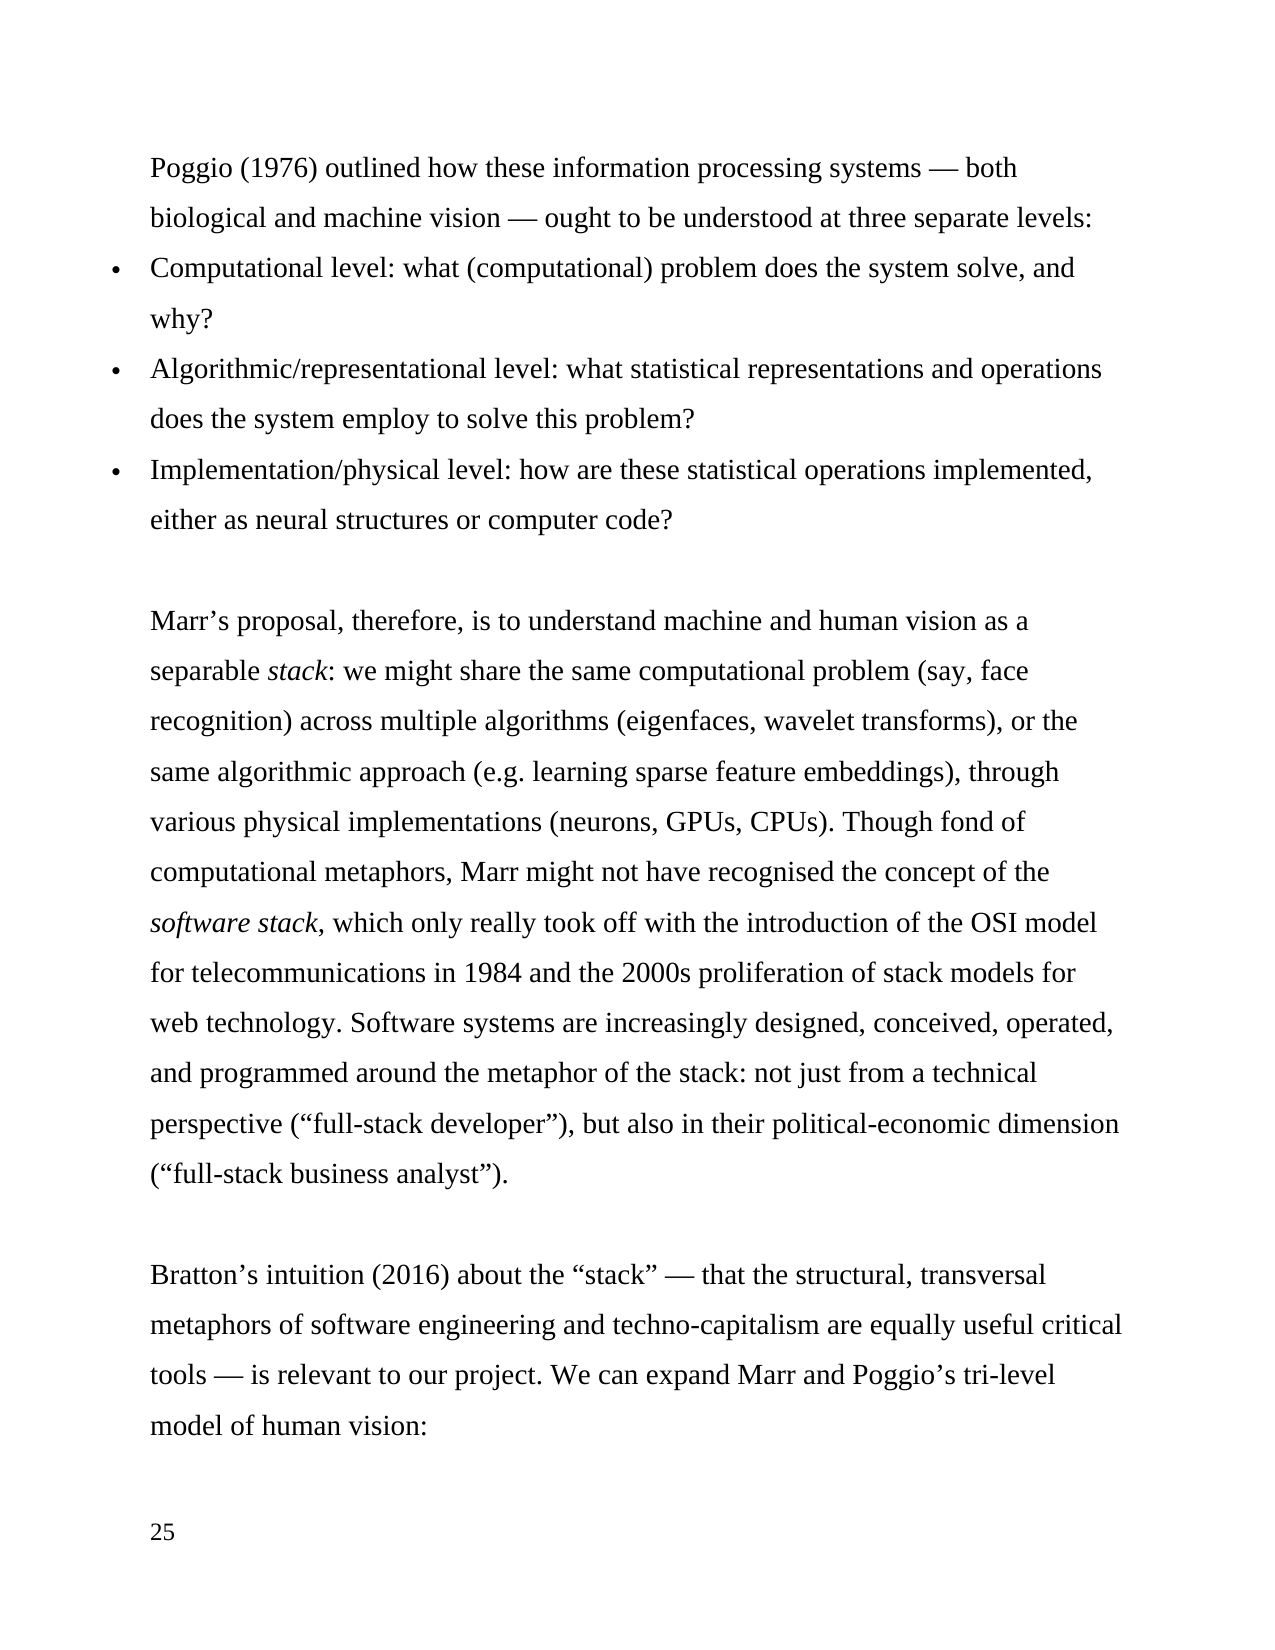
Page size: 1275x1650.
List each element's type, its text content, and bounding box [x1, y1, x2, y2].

text Bratton’s intuition (2016) about the “stack” — that the structural, transversal metaphors of software engineering and techno-capitalism are equally useful critical tools — is relevant to our project. We can expand Marr and Poggio’s tri-level model of human vision: [150, 1257, 1125, 1441]
list Implementation/physical level: how are these statistical operations implemented, either as neural structures or computer code? [112, 452, 1125, 536]
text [150, 150, 1125, 234]
text Marr’s proposal, therefore, is to understand machine and human vision as a separable stack: we might share the same computational problem (say, face recognition) across multiple algorithms (eigenfaces, wavelet transforms), or the same algorithmic approach (e.g. learning sparse feature embeddings), through various physical implementations (neurons, GPUs, CPUs). Though fond of computational metaphors, Marr might not have recognised the concept of the software stack, which only really took off with the introduction of the OSI model for telecommunications in 1984 and the 2000s proliferation of stack models for web technology. Software systems are increasingly designed, conceived, operated, and programmed around the metaphor of the stack: not just from a technical perspective (“full-stack developer”), but also in their political-economic dimension (“full-stack business analyst”). [150, 603, 1125, 1190]
list Algorithmic/representational level: what statistical representations and operations does the system employ to solve this problem? [112, 351, 1125, 435]
list Computational level: what (computational) problem does the system solve, and why? [112, 251, 1125, 334]
